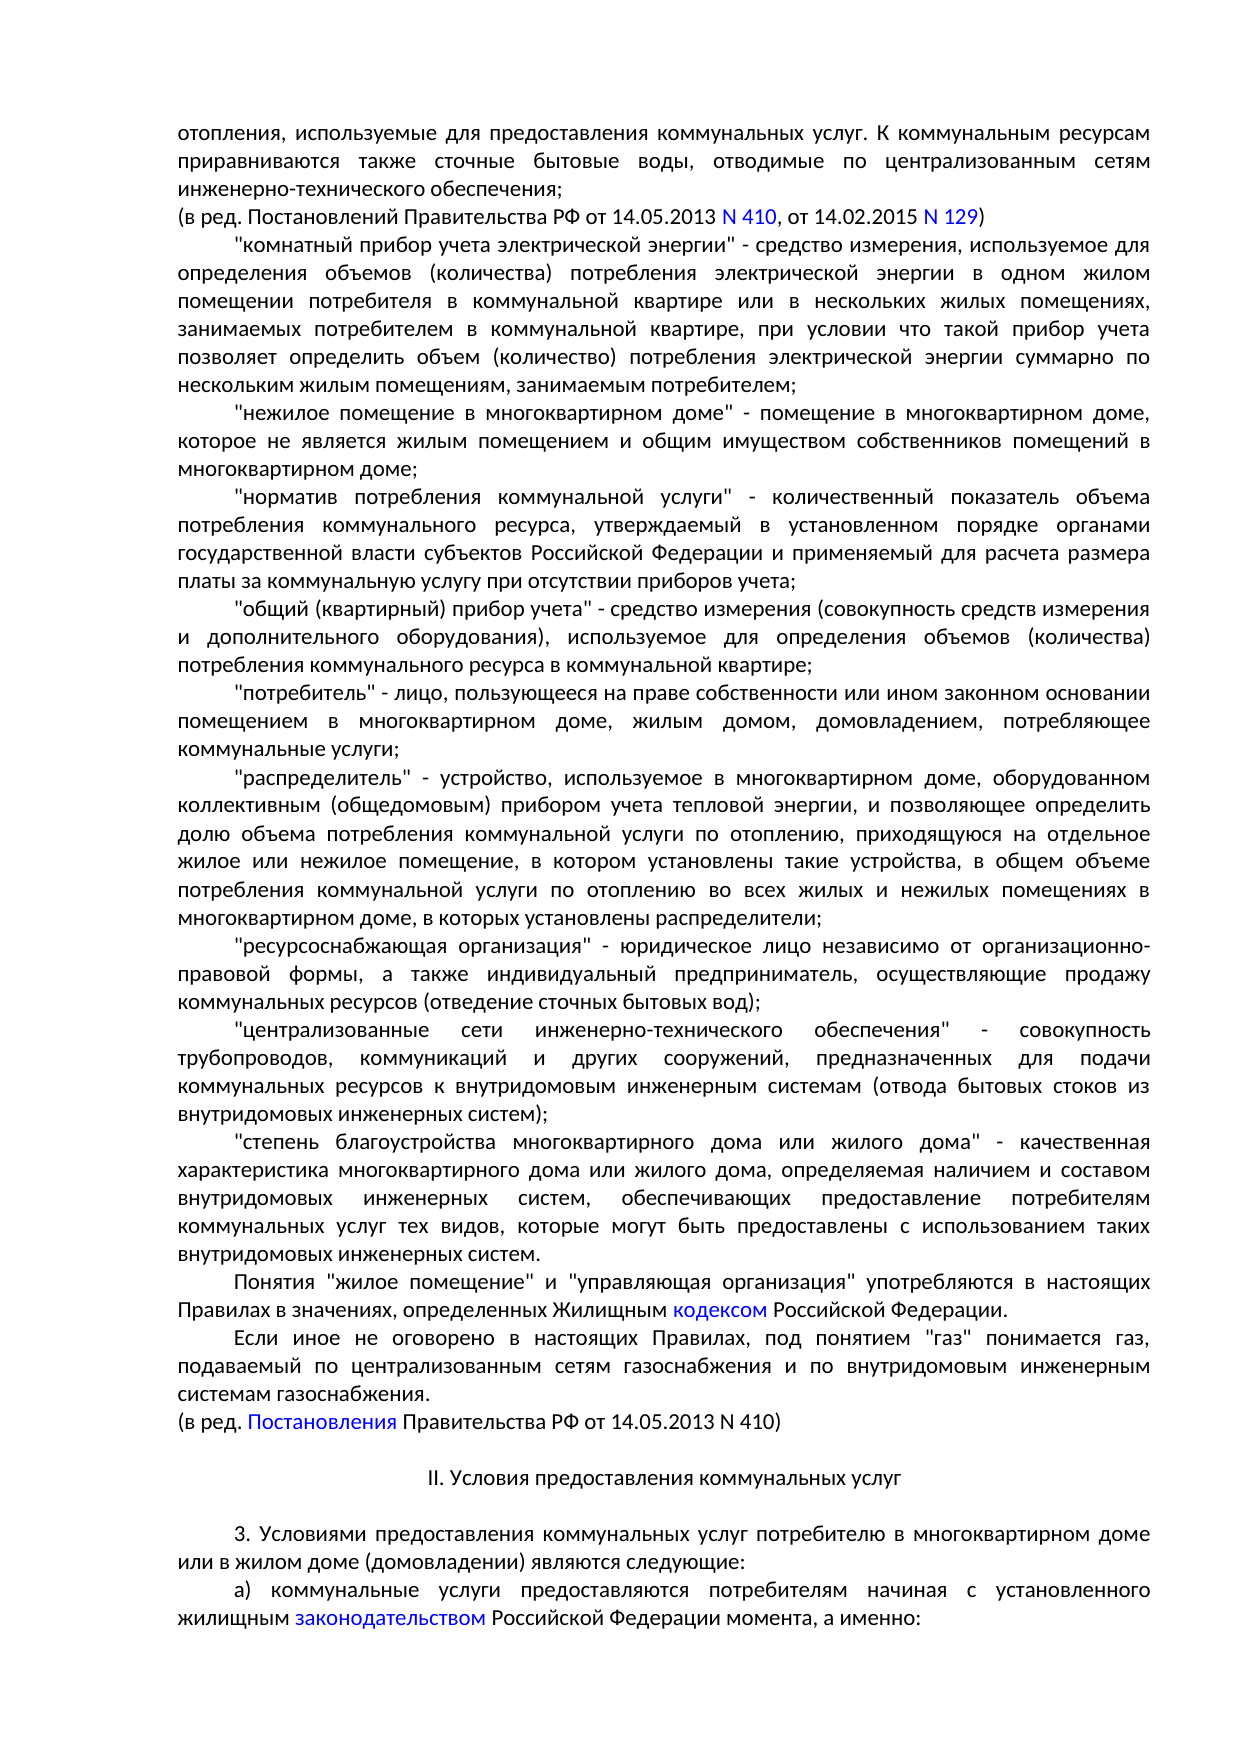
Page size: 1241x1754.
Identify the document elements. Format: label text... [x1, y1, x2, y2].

text Если иное не оговорено в настоящих Правилах, под понятием "газ" понимается газ, подаваемый по централизованным сетям газоснабжения и по внутридомовым инженерным системам газоснабжения. [177, 1323, 1152, 1407]
text Понятия "жилое помещение" и "управляющая организация" употребляются в настоящих Правилах в значениях, определенных Жилищным кодексом Российской Федерации. [177, 1267, 1152, 1323]
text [177, 118, 1152, 202]
text "степень благоустройства многоквартирного дома или жилого дома" - качественная характеристика многоквартирного дома или жилого дома, определяемая наличием и составом внутридомовых инженерных систем, обеспечивающих предоставление потребителям коммунальных услуг тех видов, которые могут быть предоставлены с использованием таких внутридомовых инженерных систем. [177, 1127, 1152, 1267]
text "централизованные сети инженерно-технического обеспечения" - совокупность трубопроводов, коммуникаций и других сооружений, предназначенных для подачи коммунальных ресурсов к внутридомовым инженерным системам (отвода бытовых стоков из внутридомовых инженерных систем); [177, 1015, 1152, 1127]
text "потребитель" - лицо, пользующееся на праве собственности или ином законном основании помещением в многоквартирном доме, жилым домом, домовладением, потребляющее коммунальные услуги; [177, 678, 1152, 763]
text II. Условия предоставления коммунальных услуг [177, 1463, 1152, 1491]
text а) коммунальные услуги предоставляются потребителям начиная с установленного жилищным законодательством Российской Федерации момента, а именно: [177, 1575, 1152, 1631]
text "распределитель" - устройство, используемое в многоквартирном доме, оборудованном коллективным (общедомовым) прибором учета тепловой энергии, и позволяющее определить долю объема потребления коммунальной услуги по отоплению, приходящуюся на отдельное жилое или нежилое помещение, в котором установлены такие устройства, в общем объеме потребления коммунальной услуги по отоплению во всех жилых и нежилых помещениях в многоквартирном доме, в которых установлены распределители; [177, 763, 1152, 931]
text "общий (квартирный) прибор учета" - средство измерения (совокупность средств измерения и дополнительного оборудования), используемое для определения объемов (количества) потребления коммунального ресурса в коммунальной квартире; [177, 594, 1152, 678]
text (в ред. Постановления Правительства РФ от 14.05.2013 N 410) [177, 1407, 1152, 1435]
text (в ред. Постановлений Правительства РФ от 14.05.2013 N 410, от 14.02.2015 N 129) [177, 202, 1152, 230]
text 3. Условиями предоставления коммунальных услуг потребителю в многоквартирном доме или в жилом доме (домовладении) являются следующие: [177, 1519, 1152, 1575]
text "ресурсоснабжающая организация" - юридическое лицо независимо от организационно-правовой формы, а также индивидуальный предприниматель, осуществляющие продажу коммунальных ресурсов (отведение сточных бытовых вод); [177, 931, 1152, 1015]
text "комнатный прибор учета электрической энергии" - средство измерения, используемое для определения объемов (количества) потребления электрической энергии в одном жилом помещении потребителя в коммунальной квартире или в нескольких жилых помещениях, занимаемых потребителем в коммунальной квартире, при условии что такой прибор учета позволяет определить объем (количество) потребления электрической энергии суммарно по нескольким жилым помещениям, занимаемым потребителем; [177, 230, 1152, 398]
text "нежилое помещение в многоквартирном доме" - помещение в многоквартирном доме, которое не является жилым помещением и общим имуществом собственников помещений в многоквартирном доме; [177, 398, 1152, 482]
text "норматив потребления коммунальной услуги" - количественный показатель объема потребления коммунального ресурса, утверждаемый в установленном порядке органами государственной власти субъектов Российской Федерации и применяемый для расчета размера платы за коммунальную услугу при отсутствии приборов учета; [177, 482, 1152, 594]
